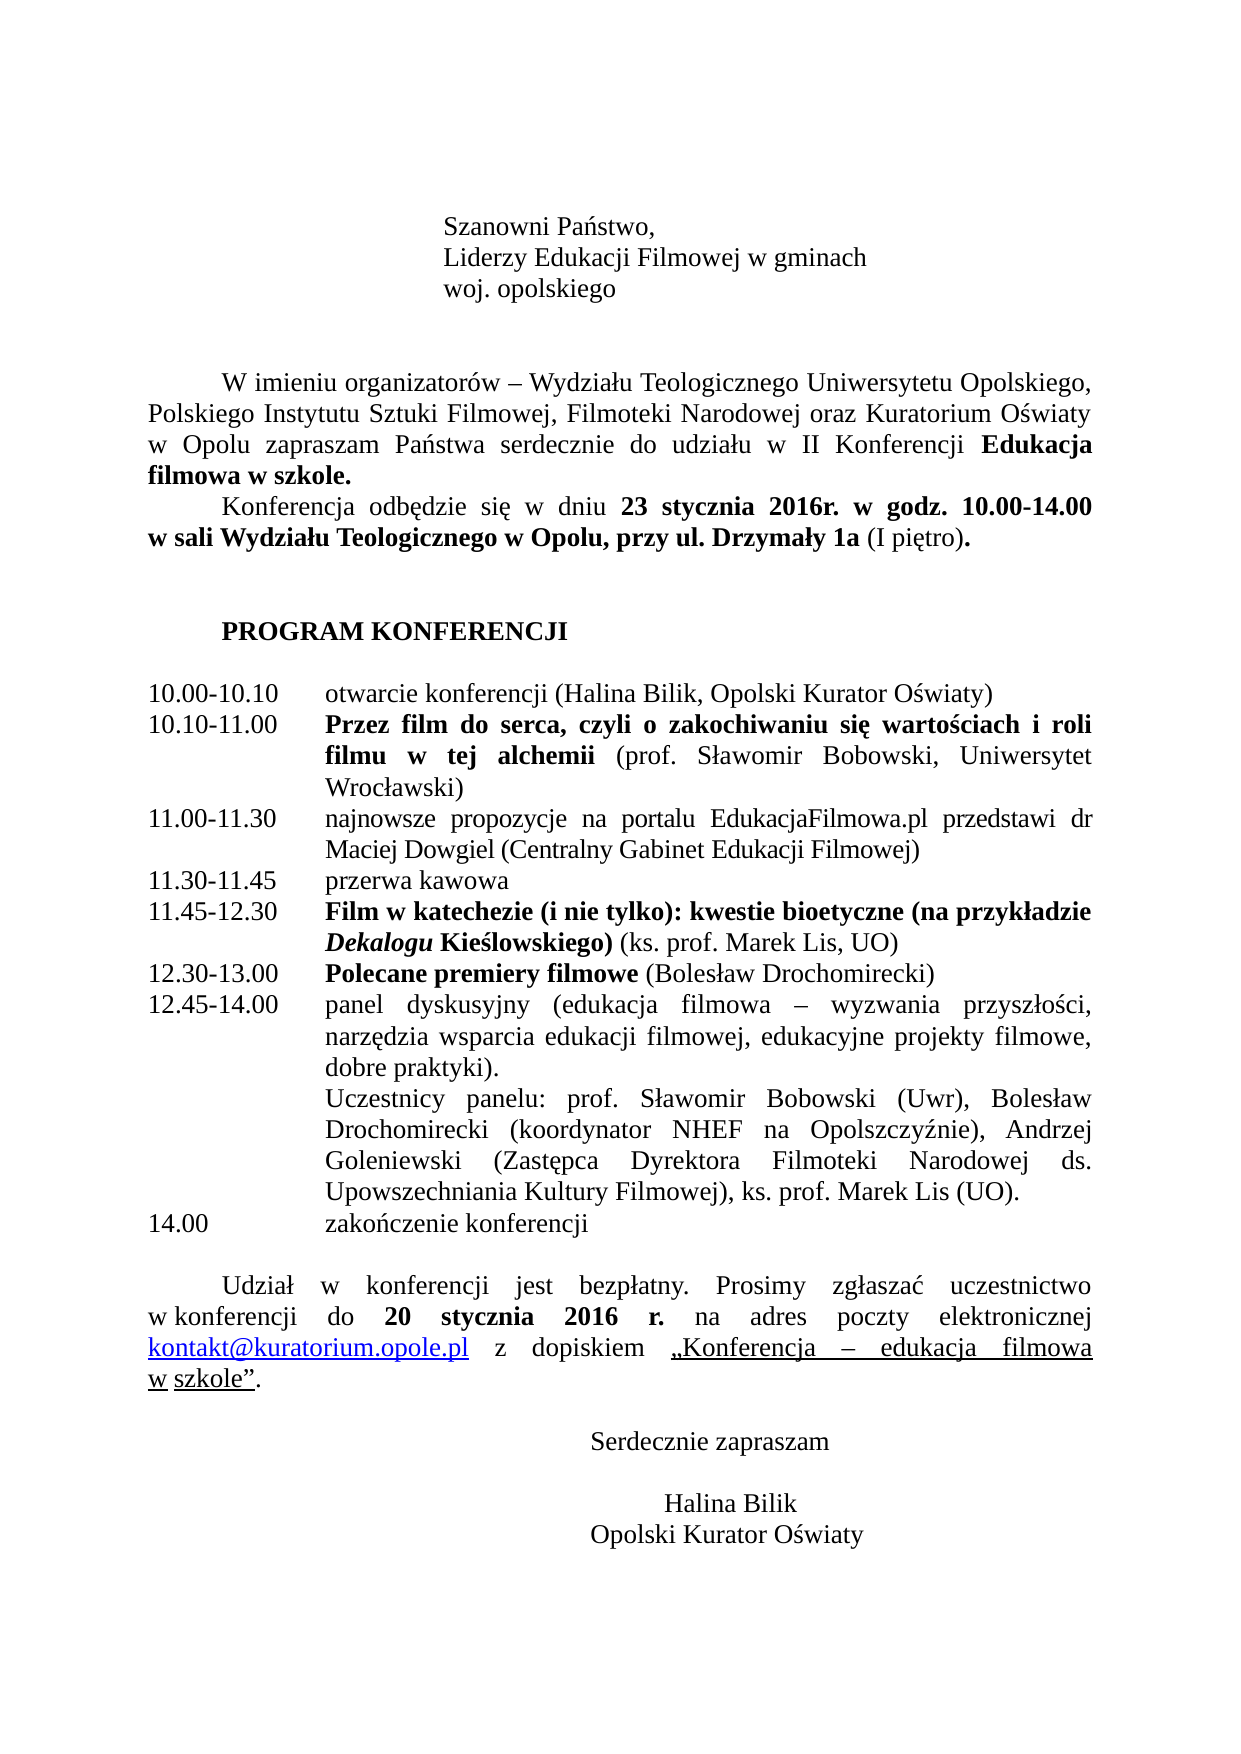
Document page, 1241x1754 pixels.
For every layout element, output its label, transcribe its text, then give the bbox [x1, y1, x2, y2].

text Opolski Kurator Oświaty [516, 1518, 1092, 1549]
text woj. opolskiego [148, 272, 1092, 303]
text Halina Bilik [590, 1487, 1092, 1518]
text PROGRAM KONFERENCJI [148, 615, 1092, 646]
text Konferencja odbędzie się w dniu 23 stycznia 2016r. w godz. 10.00-14.00 w sali Wydziału Teologicznego w Opolu, przy ul. Drzymały 1a (I piętro). [148, 490, 1092, 553]
text 12.45-14.00 panel dyskusyjny (edukacja filmowa – wyzwania przyszłości, narzędzia wsparcia edukacji filmowej, edukacyjne projekty filmowe, dobre praktyki). [148, 989, 1092, 1082]
text 11.45-12.30 Film w katechezie (i nie tylko): kwestie bioetyczne (na przykładzie Dekalogu Kieślowskiego) (ks. prof. Marek Lis, UO) [148, 895, 1092, 957]
text 11.30-11.45 przerwa kawowa [148, 864, 1092, 895]
text Serdecznie zapraszam [516, 1425, 1092, 1456]
text 14.00 zakończenie konferencji [148, 1207, 1092, 1238]
text 10.00-10.10 otwarcie konferencji (Halina Bilik, Opolski Kurator Oświaty) [148, 677, 1092, 708]
text 11.00-11.30 najnowsze propozycje na portalu EdukacjaFilmowa.pl przedstawi dr Maciej Dowgiel (Centralny Gabinet Edukacji Filmowej) [148, 802, 1092, 864]
text 12.30-13.00 Polecane premiery filmowe (Bolesław Drochomirecki) [148, 957, 1092, 989]
text Udział w konferencji jest bezpłatny. Prosimy zgłaszać uczestnictwo w konferencji do 20 stycznia 2016 r. na adres poczty elektronicznej kontakt@kuratorium.opole.pl z dopiskiem „Konferencja – edukacja filmowa w szkole”. [148, 1269, 1092, 1393]
text Szanowni Państwo, [148, 210, 1092, 241]
text Uczestnicy panelu: prof. Sławomir Bobowski (Uwr), Bolesław Drochomirecki (koordynator NHEF na Opolszczyźnie), Andrzej Goleniewski (Zastępca Dyrektora Filmoteki Narodowej ds. Upowszechniania Kultury Filmowej), ks. prof. Marek Lis (UO). [325, 1082, 1092, 1207]
text Liderzy Edukacji Filmowej w gminach [148, 241, 1092, 272]
text 10.10-11.00 Przez film do serca, czyli o zakochiwaniu się wartościach i roli filmu w tej alchemii (prof. Sławomir Bobowski, Uniwersytet Wrocławski) [148, 708, 1092, 802]
text W imieniu organizatorów – Wydziału Teologicznego Uniwersytetu Opolskiego, Polskiego Instytutu Sztuki Filmowej, Filmoteki Narodowej oraz Kuratorium Oświaty w Opolu zapraszam Państwa serdecznie do udziału w II Konferencji Edukacja filmowa w szkole. [148, 366, 1092, 490]
